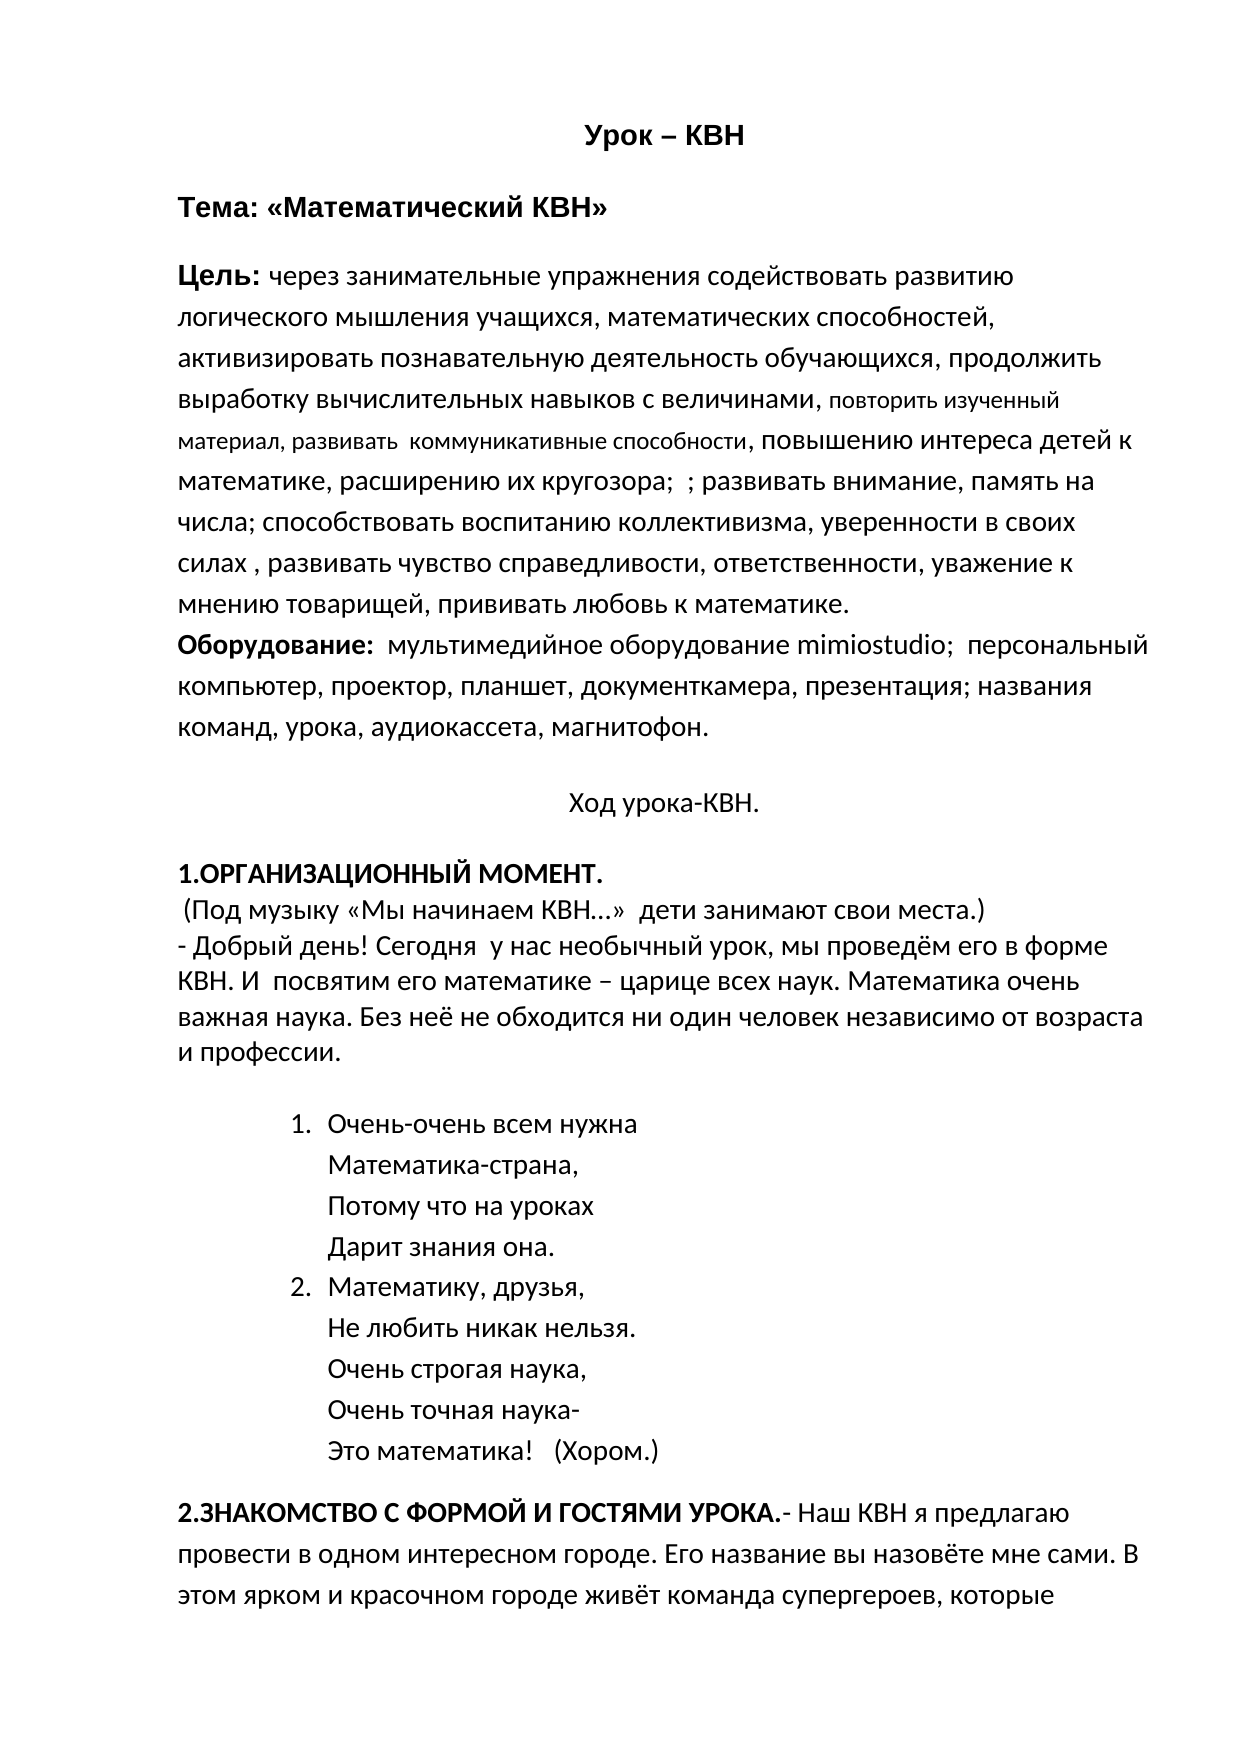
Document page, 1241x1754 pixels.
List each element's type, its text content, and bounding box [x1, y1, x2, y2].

list Математику, друзья, [290, 1268, 1152, 1304]
list Очень строгая наука, [327, 1350, 1152, 1386]
text Урок – КВН [177, 118, 1152, 152]
list Очень точная наука- [327, 1391, 1152, 1427]
list Не любить никак нельзя. [327, 1309, 1152, 1345]
list Это математика! (Хором.) [327, 1432, 1152, 1468]
text Оборудование: мультимедийное оборудование mimiostudio; персональный компьютер, проектор, планшет, документкамера, презентация; названия команд, урока, аудиокассета, магнитофон. [177, 626, 1152, 743]
list Потому что на уроках [327, 1187, 1152, 1222]
text Ход урока-КВН. [177, 784, 1152, 820]
list Очень-очень всем нужна [290, 1105, 1152, 1140]
text Тема: «Математический КВН» [177, 190, 1152, 224]
list Математика-страна, [327, 1146, 1152, 1181]
text (Под музыку «Мы начинаем КВН…» дети занимают свои места.) - Добрый день! Сегодня у нас необычный урок, мы проведём его в форме КВН. И посвятим его математике – царице всех наук. Математика очень важная наука. Без неё не обходится ни один человек независимо от возраста и профессии. [177, 891, 1152, 1069]
list Дарит знания она. [327, 1228, 1152, 1263]
text Цель: через занимательные упражнения содействовать развитию логического мышления учащихся, математических способностей, активизировать познавательную деятельность обучающихся, продолжить выработку вычислительных навыков с величинами, повторить изученный материал, развивать коммуникативные способности, повышению интереса детей к математике, расширению их кругозора; ; развивать внимание, память на числа; способствовать воспитанию коллективизма, уверенности в своих силах , развивать чувство справедливости, ответственности, уважение к мнению товарищей, прививать любовь к математике. [177, 257, 1152, 620]
text 1.ОРГАНИЗАЦИОННЫЙ МОМЕНТ. [177, 855, 1152, 891]
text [177, 1494, 1152, 1612]
